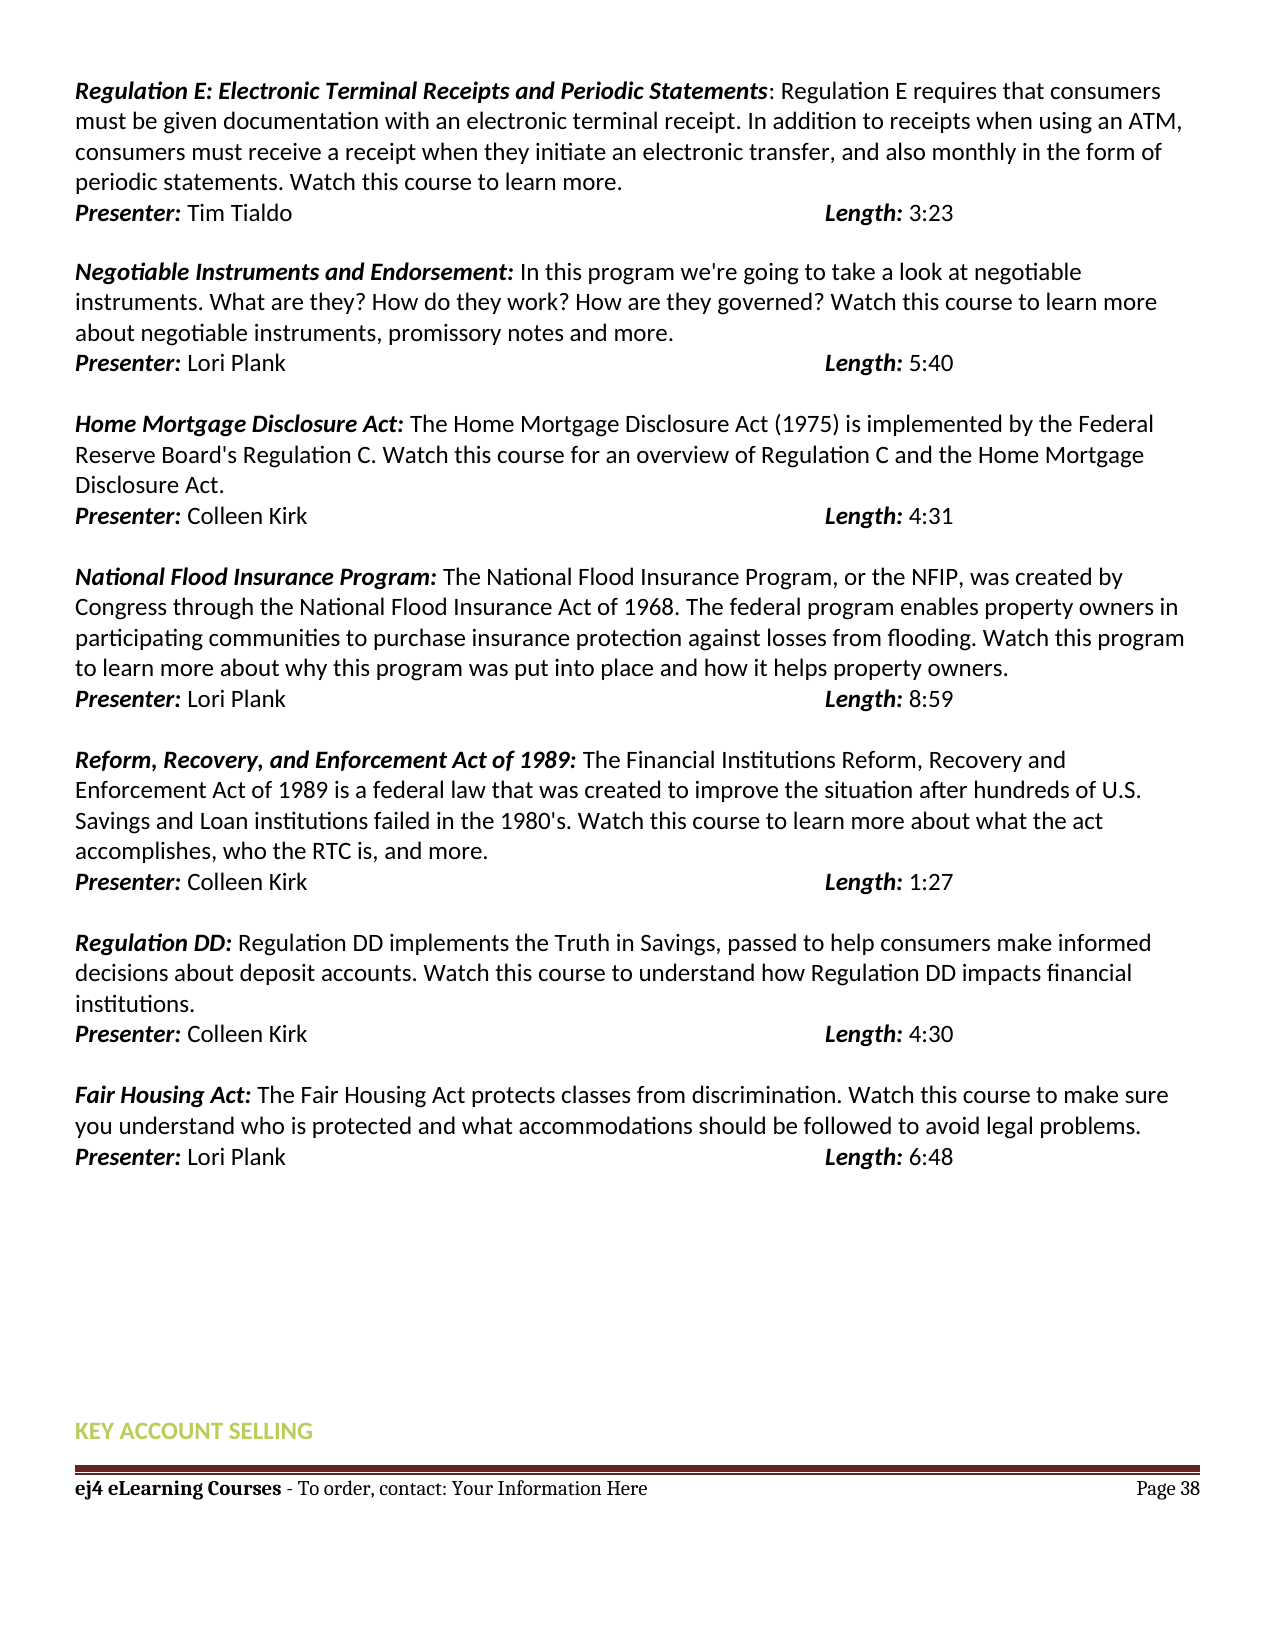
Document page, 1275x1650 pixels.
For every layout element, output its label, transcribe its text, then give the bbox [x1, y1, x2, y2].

text KEY ACCOUNT SELLING [75, 1415, 1200, 1446]
text Negotiable Instruments and Endorsement: In this program we're going to take a look at negotiable instruments. What are they? How do they work? How are they governed? Watch this course to learn more about negotiable instruments, promissory notes and more. [75, 256, 1200, 347]
text Presenter: Lori Plank Length: 6:48 [75, 1141, 1200, 1171]
text Presenter: Colleen Kirk Length: 1:27 [75, 866, 1200, 897]
text Presenter: Lori Plank Length: 5:40 [75, 347, 1200, 378]
text Regulation E: Electronic Terminal Receipts and Periodic Statements: Regulation E requires that consumers must be given documentation with an electronic terminal receipt. In addition to receipts when using an ATM, consumers must receive a receipt when they initiate an electronic transfer, and also monthly in the form of periodic statements. Watch this course to learn more. [75, 75, 1200, 197]
text Presenter: Colleen Kirk Length: 4:30 [75, 1019, 1200, 1049]
text Presenter: Colleen Kirk Length: 4:31 [75, 500, 1200, 530]
text Fair Housing Act: The Fair Housing Act protects classes from discrimination. Watch this course to make sure you understand who is protected and what accommodations should be followed to avoid legal problems. [75, 1080, 1200, 1141]
text Presenter: Lori Plank Length: 8:59 [75, 683, 1200, 713]
text Regulation DD: Regulation DD implements the Truth in Savings, passed to help consumers make informed decisions about deposit accounts. Watch this course to understand how Regulation DD impacts financial institutions. [75, 927, 1200, 1019]
text Reform, Recovery, and Enforcement Act of 1989: The Financial Institutions Reform, Recovery and Enforcement Act of 1989 is a federal law that was created to improve the situation after hundreds of U.S. Savings and Loan institutions failed in the 1980's. Watch this course to learn more about what the act accomplishes, who the RTC is, and more. [75, 744, 1200, 866]
text Presenter: Tim Tialdo Length: 3:23 [75, 197, 1200, 228]
text National Flood Insurance Program: The National Flood Insurance Program, or the NFIP, was created by Congress through the National Flood Insurance Act of 1968. The federal program enables property owners in participating communities to purchase insurance protection against losses from flooding. Watch this program to learn more about why this program was put into place and how it helps property owners. [75, 561, 1200, 683]
text Home Mortgage Disclosure Act: The Home Mortgage Disclosure Act (1975) is implemented by the Federal Reserve Board's Regulation C. Watch this course for an overview of Regulation C and the Home Mortgage Disclosure Act. [75, 408, 1200, 500]
